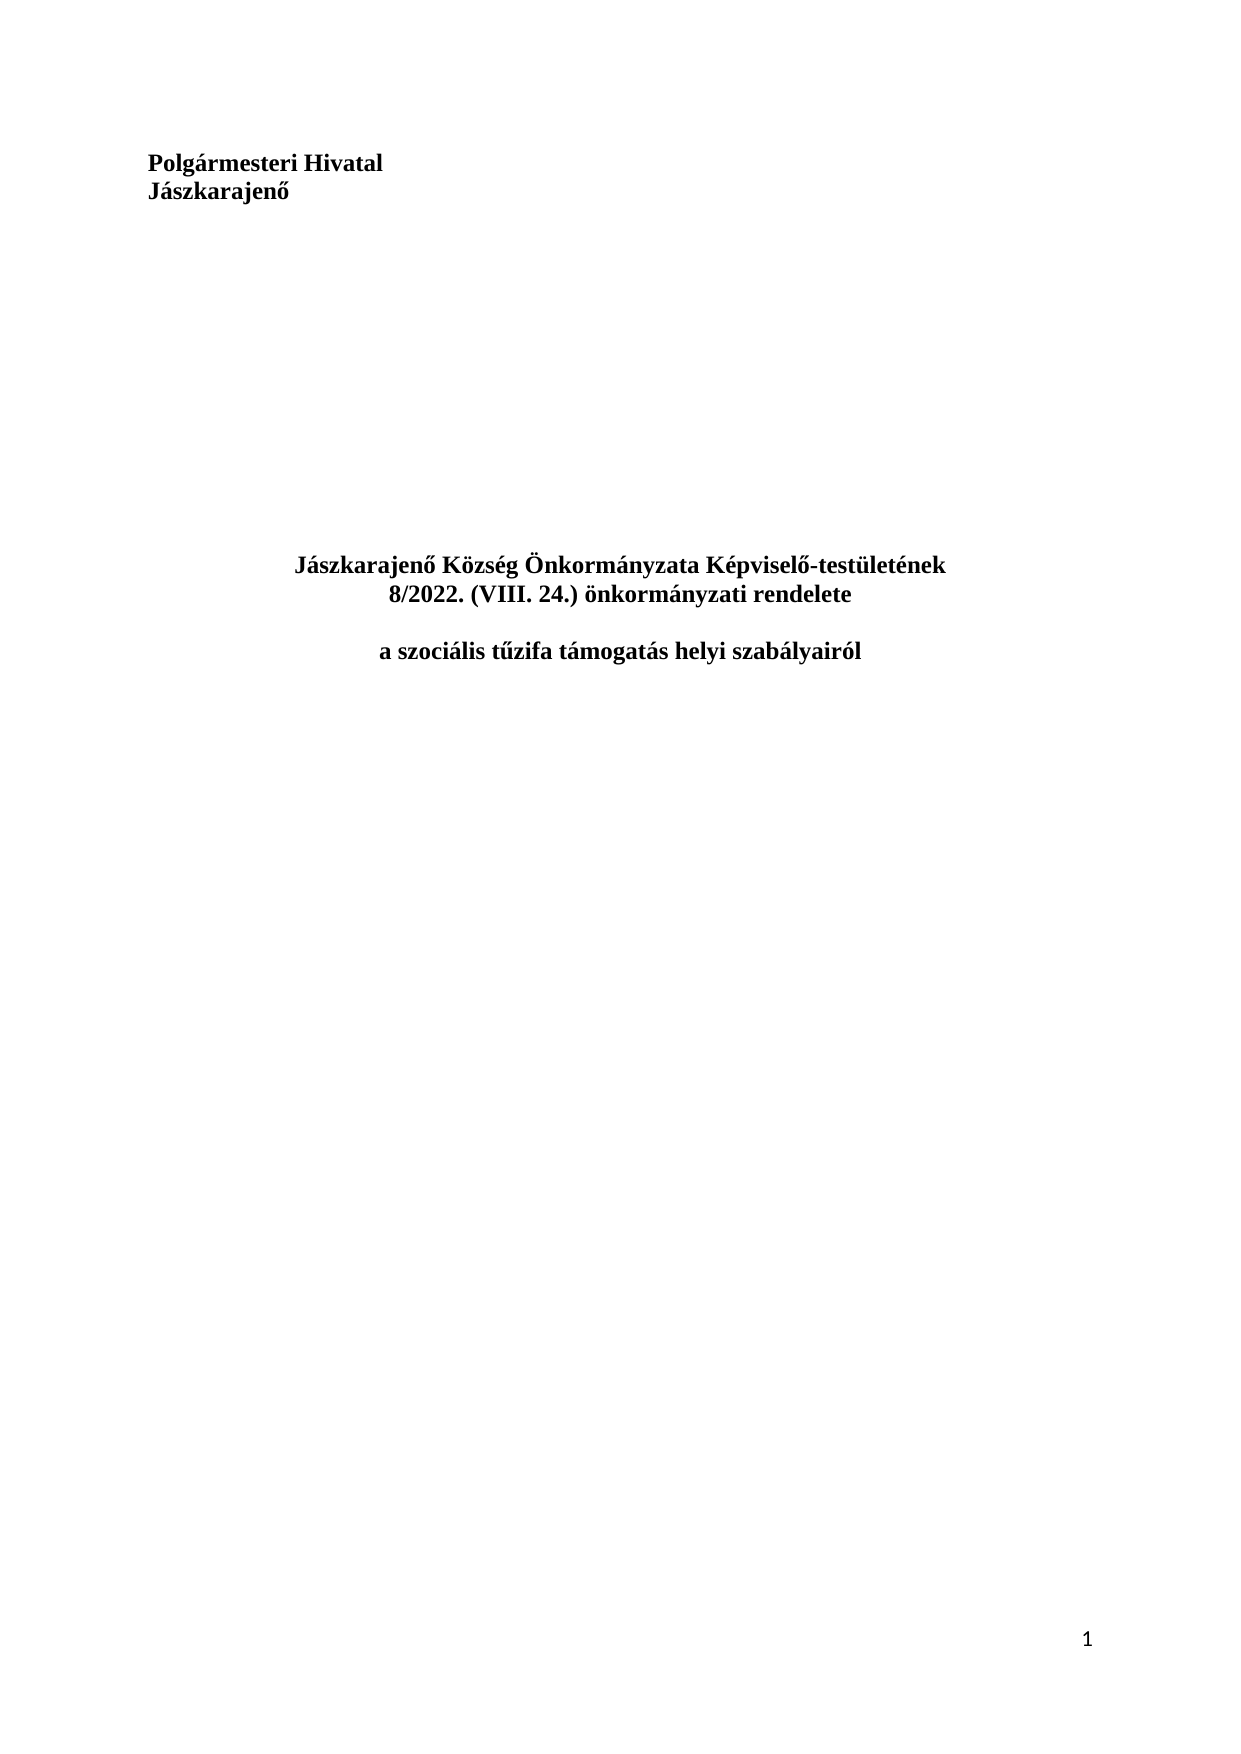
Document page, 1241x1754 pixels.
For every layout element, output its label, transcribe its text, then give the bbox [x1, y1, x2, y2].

title 8/2022. (VIII. 24.) önkormányzati rendelete [148, 579, 1093, 608]
title a szociális tűzifa támogatás helyi szabályairól [148, 636, 1093, 665]
text Jászkarajenő [148, 176, 1093, 205]
text Polgármesteri Hivatal [148, 148, 1093, 176]
title Jászkarajenő Község Önkormányzata Képviselő-testületének [148, 550, 1093, 579]
